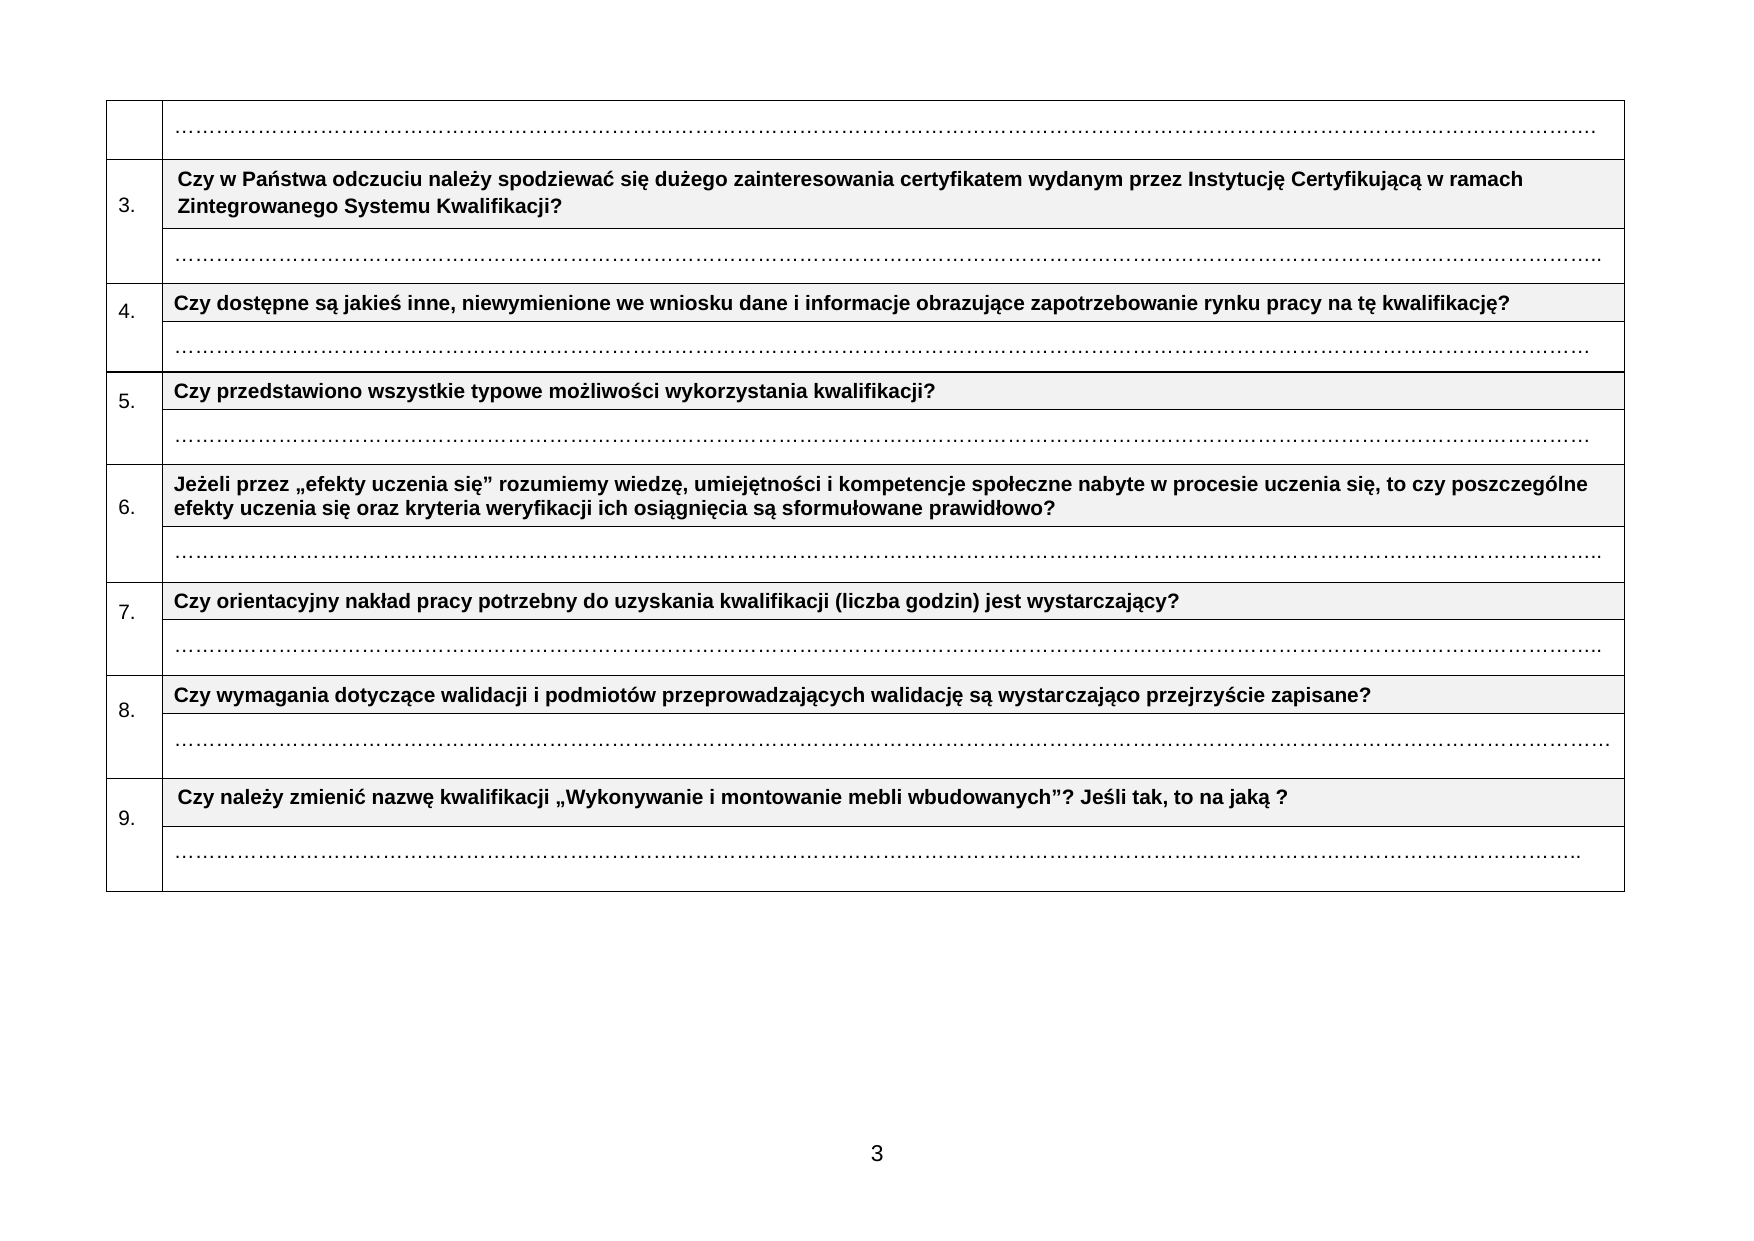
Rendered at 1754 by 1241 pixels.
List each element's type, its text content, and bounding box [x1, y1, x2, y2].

table_cell 2. [107, 101, 162, 159]
table_cell …………………………………………………………………………………………………………………………………………………………………………………….. [163, 620, 1624, 675]
table_cell 8. [107, 676, 162, 778]
table_cell ………………………………………………………………………………………………………………………………………………………………………………….. [163, 827, 1624, 891]
table_cell Czy dostępne są jakieś inne, niewymienione we wniosku dane i informacje obrazujące zapotrzebowanie rynku pracy na tę kwalifikację? [163, 284, 1624, 321]
table_cell …………………………………………………………………………………………………………………………………………………………………………………… [163, 322, 1624, 371]
table_cell 7. [107, 583, 162, 675]
table_cell Czy orientacyjny nakład pracy potrzebny do uzyskania kwalifikacji (liczba godzin) jest wystarczający? [163, 583, 1624, 619]
table_cell Czy wymagania dotyczące walidacji i podmiotów przeprowadzających walidację są wystarczająco przejrzyście zapisane? [163, 676, 1624, 713]
table_cell 5. [107, 373, 162, 464]
table_cell …………………………………………………………………………………………………………………………………………………………………………………… [163, 410, 1624, 464]
table_cell Czy przedstawiono wszystkie typowe możliwości wykorzystania kwalifikacji? [163, 373, 1624, 409]
table_cell …………………………………………………………………………………………………………………………………………………………………………………….. [163, 527, 1624, 582]
table_cell Czy w Państwa odczuciu należy spodziewać się dużego zainteresowania certyfikatem wydanym przez Instytucję Certyfikującą w ramach Zintegrowanego Systemu Kwalifikacji? [163, 160, 1624, 228]
table_cell ……………………………………………………………………………………………………………………………………………………………………………………. [163, 101, 1624, 159]
table_cell 9. [107, 779, 162, 891]
table_cell 6. [107, 465, 162, 582]
table_cell Jeżeli przez „efekty uczenia się” rozumiemy wiedzę, umiejętności i kompetencje społeczne nabyte w procesie uczenia się, to czy poszczególne efekty uczenia się oraz kryteria weryfikacji ich osiągnięcia są sformułowane prawidłowo? [163, 465, 1624, 526]
table_cell …………………………………………………………………………………………………………………………………………………………………………………….. [163, 229, 1624, 283]
table_cell Czy należy zmienić nazwę kwalifikacji „Wykonywanie i montowanie mebli wbudowanych”? Jeśli tak, to na jaką ? [163, 779, 1624, 826]
table_cell ……………………………………………………………………………………………………………………………………………………………………………………… [163, 714, 1624, 778]
table_cell 3. [107, 160, 162, 283]
table_cell 4. [107, 284, 162, 371]
